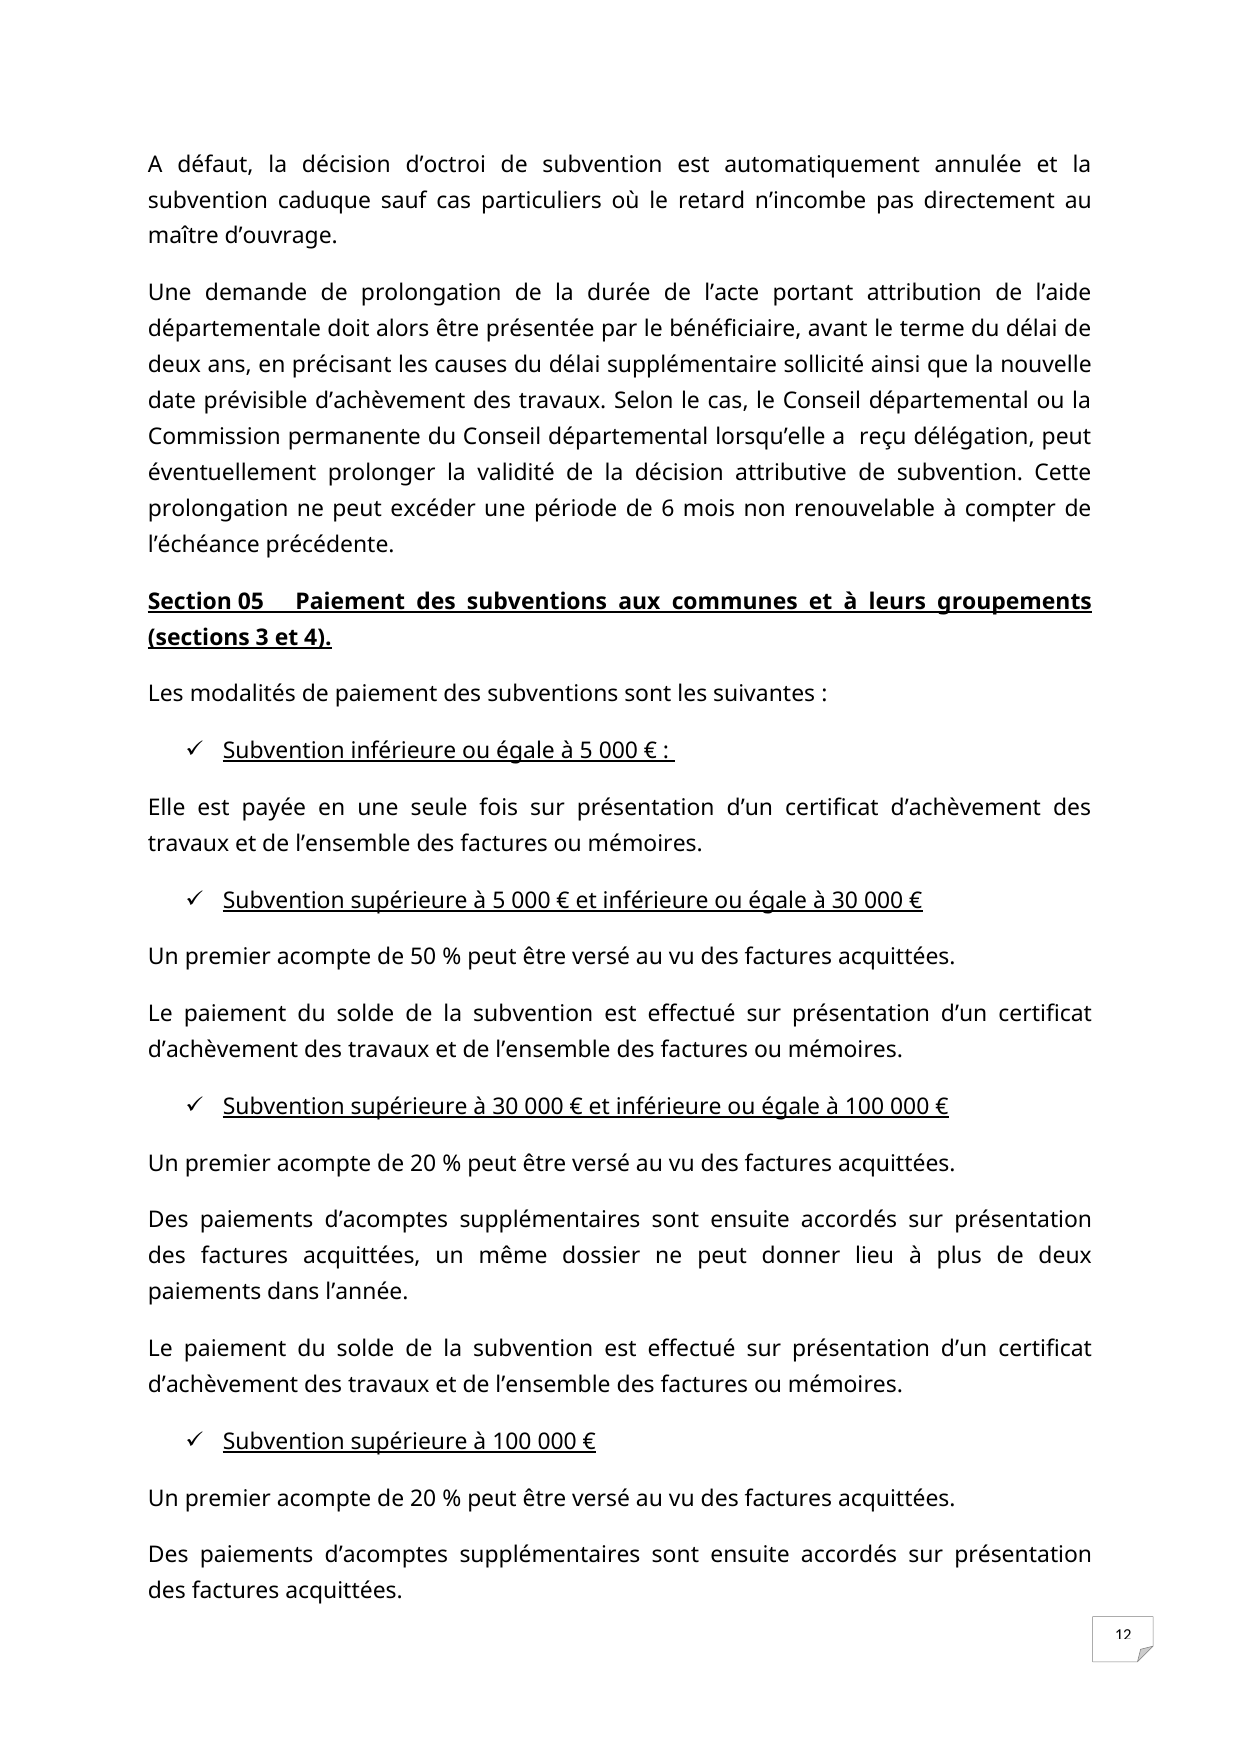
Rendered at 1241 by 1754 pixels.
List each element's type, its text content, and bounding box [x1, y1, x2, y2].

text Une demande de prolongation de la durée de l’acte portant attribution de l’aide départementale doit alors être présentée par le bénéficiaire, avant le terme du délai de deux ans, en précisant les causes du délai supplémentaire sollicité ainsi que la nouvelle date prévisible d’achèvement des travaux. Selon le cas, le Conseil départemental ou la Commission permanente du Conseil départemental lorsqu’elle a reçu délégation, peut éventuellement prolonger la validité de la décision attributive de subvention. Cette prolongation ne peut excéder une période de 6 mois non renouvelable à compter de l’échéance précédente. [148, 276, 1093, 559]
text Des paiements d’acomptes supplémentaires sont ensuite accordés sur présentation des factures acquittées, un même dossier ne peut donner lieu à plus de deux paiements dans l’année. [148, 1203, 1093, 1306]
text Elle est payée en une seule fois sur présentation d’un certificat d’achèvement des travaux et de l’ensemble des factures ou mémoires. [148, 791, 1093, 858]
text Section 05 Paiement des subventions aux communes et à leurs groupements (sections 3 et 4). [148, 584, 1093, 652]
text Un premier acompte de 20 % peut être versé au vu des factures acquittées. [148, 1147, 1093, 1178]
text Les modalités de paiement des subventions sont les suivantes : [148, 677, 1093, 708]
text A défaut, la décision d’octroi de subvention est automatiquement annulée et la subvention caduque sauf cas particuliers où le retard n’incombe pas directement au maître d’ouvrage. [148, 148, 1093, 251]
list Subvention supérieure à 30 000 € et inférieure ou égale à 100 000 € [185, 1090, 1093, 1121]
list Subvention inférieure ou égale à 5 000 € : [185, 734, 1093, 765]
text Un premier acompte de 20 % peut être versé au vu des factures acquittées. [148, 1481, 1093, 1513]
list Subvention supérieure à 100 000 € [185, 1425, 1093, 1456]
list Subvention supérieure à 5 000 € et inférieure ou égale à 30 000 € [185, 883, 1093, 915]
text Un premier acompte de 50 % peut être versé au vu des factures acquittées. [148, 940, 1093, 972]
text Des paiements d’acomptes supplémentaires sont ensuite accordés sur présentation des factures acquittées. [148, 1538, 1093, 1605]
